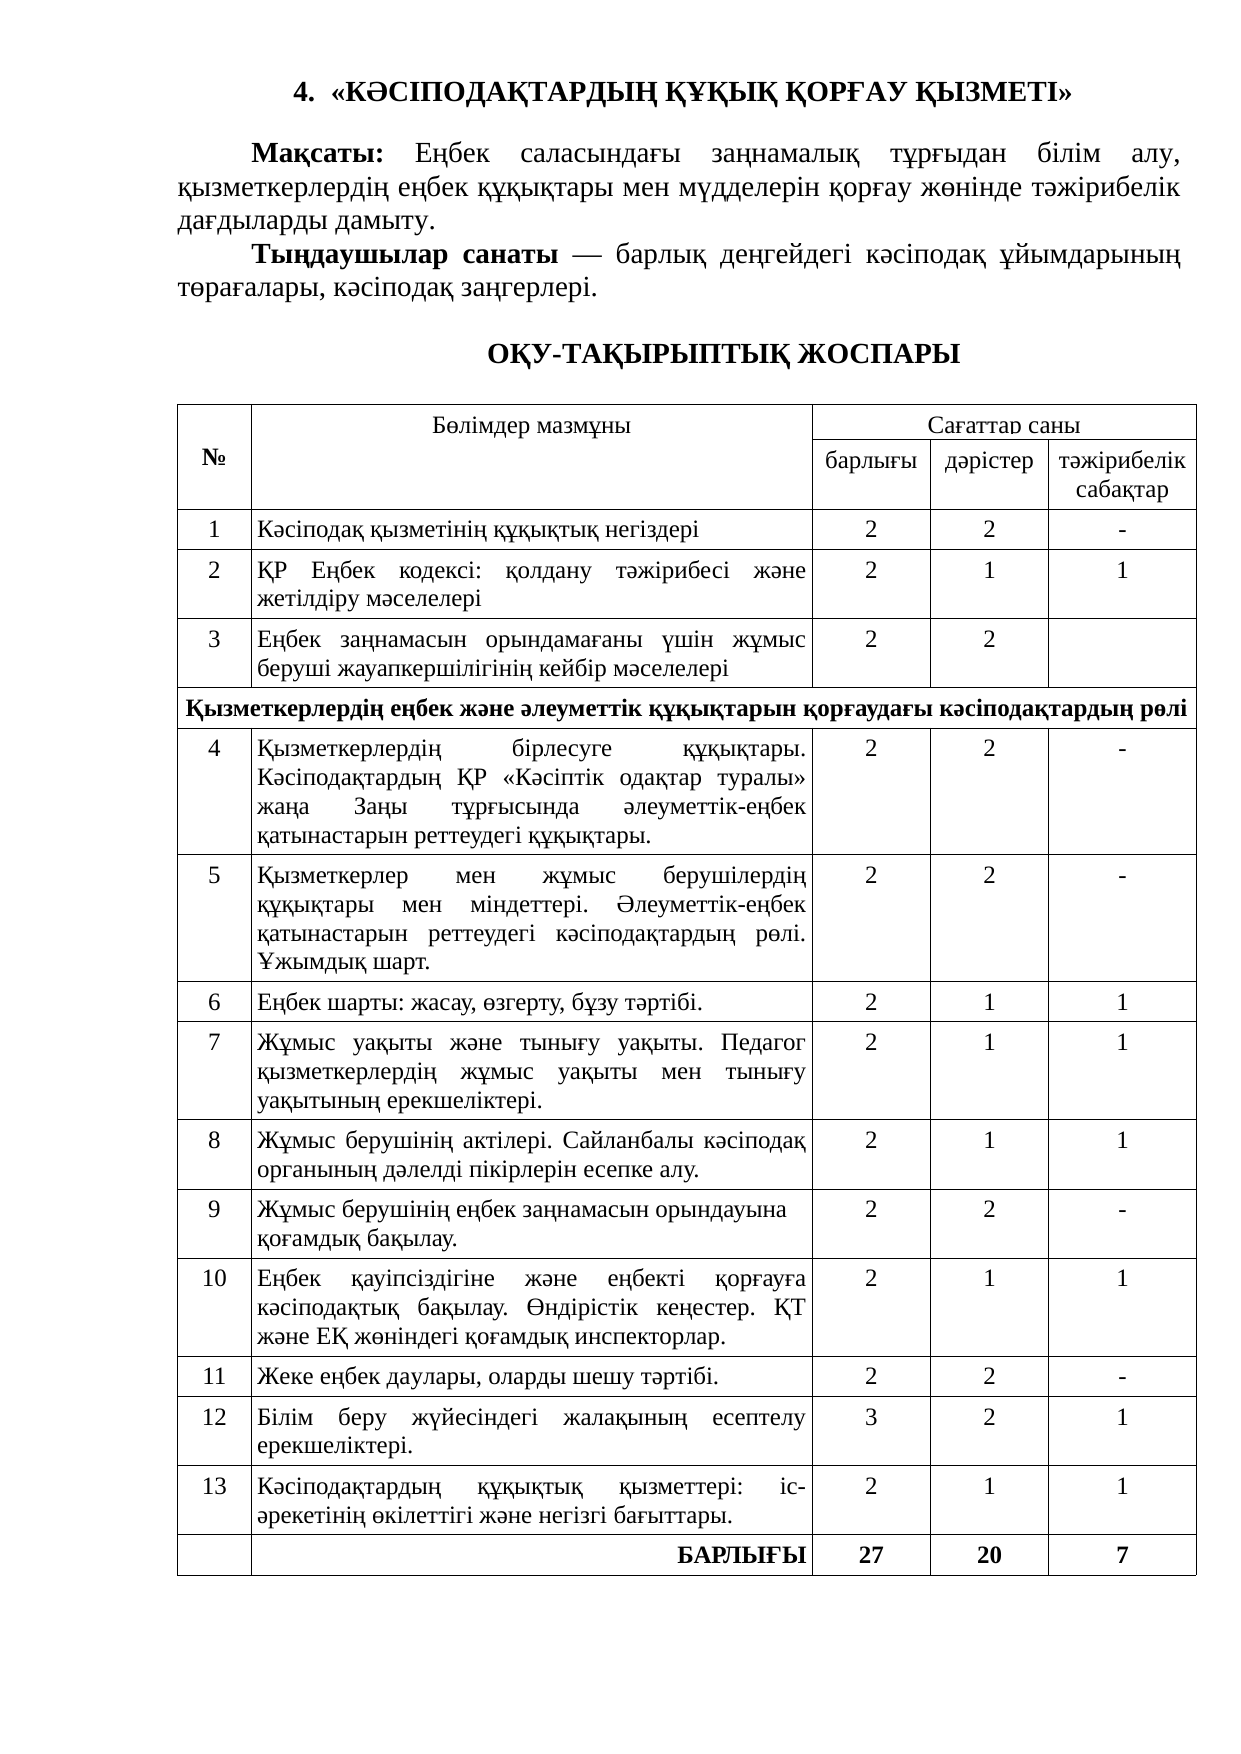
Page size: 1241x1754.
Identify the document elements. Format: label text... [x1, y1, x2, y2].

table_cell 7 [178, 1022, 251, 1119]
table_cell 2 [813, 1466, 930, 1534]
table_cell дәрістер [931, 440, 1048, 508]
table_cell 3 [813, 1397, 930, 1465]
table_cell 1 [931, 1259, 1048, 1356]
list «КӘСІПОДАҚТАРДЫҢ ҚҰҚЫҚ ҚОРҒАУ ҚЫЗМЕТІ» [185, 74, 1181, 107]
table_cell 1 [931, 982, 1048, 1021]
table_cell [1049, 619, 1196, 687]
table_cell 2 [813, 1120, 930, 1188]
table_header № [178, 405, 251, 508]
table_cell барлығы [813, 440, 930, 508]
table_cell 1 [1049, 1466, 1196, 1534]
table_cell Кәсіподақ қызметінің құқықтық негіздері [252, 510, 812, 549]
table_cell - [1049, 1357, 1196, 1396]
table_cell 2 [931, 1357, 1048, 1396]
table_cell 1 [931, 1466, 1048, 1534]
table_cell 2 [931, 855, 1048, 981]
table_cell Қызметкерлердің бірлесуге құқықтары. Кәсіподақтардың ҚР «Кәсіптік одақтар туралы» жаңа Заңы тұрғысында әлеуметтік-еңбек қатынастарын реттеудегі құқықтары. [252, 729, 812, 854]
table_cell 7 [1049, 1535, 1196, 1575]
table_cell 1 [931, 1022, 1048, 1119]
table_cell 10 [178, 1259, 251, 1356]
text Мақсаты: Еңбек саласындағы заңнамалық тұрғыдан білім алу, қызметкерлердің еңбек құқықтары мен мүдделерін қорғау жөнінде тәжірибелік дағдыларды дамыту. [177, 135, 1181, 236]
table_cell ҚР Еңбек кодексі: қолдану тәжірибесі және жетілдіру мәселелері [252, 550, 812, 618]
table_cell 5 [178, 855, 251, 981]
table_cell 27 [813, 1535, 930, 1575]
table_cell - [1049, 855, 1196, 981]
table_cell 1 [1049, 1022, 1196, 1119]
table_cell - [1049, 510, 1196, 549]
table_cell 13 [178, 1466, 251, 1534]
table_cell 2 [813, 855, 930, 981]
table_cell 1 [178, 510, 251, 549]
table_cell Жұмыс уақыты және тынығу уақыты. Педагог қызметкерлердің жұмыс уақыты мен тынығу уақытының ерекшеліктері. [252, 1022, 812, 1119]
table_cell Еңбек шарты: жасау, өзгерту, бұзу тәртібі. [252, 982, 812, 1021]
table_cell Жеке еңбек даулары, оларды шешу тәртібі. [252, 1357, 812, 1396]
table_cell 11 [178, 1357, 251, 1396]
table_cell 2 [813, 510, 930, 549]
table_cell 2 [178, 550, 251, 618]
table_cell Қызметкерлердің еңбек және әлеуметтік құқықтарын қорғаудағы кәсіподақтардың рөлі [178, 688, 1196, 728]
table_header Бөлімдер мазмұны [252, 405, 812, 508]
table_cell 2 [931, 619, 1048, 687]
table_cell 1 [1049, 1120, 1196, 1188]
table_cell тәжірибелік сабақтар [1049, 440, 1196, 508]
text ОҚУ-ТАҚЫРЫПТЫҚ ЖОСПАРЫ [177, 337, 1240, 370]
table_cell 2 [813, 1022, 930, 1119]
table_cell Кәсіподақтардың құқықтық қызметтері: іс-әрекетінің өкілеттігі және негізгі бағыттары. [252, 1466, 812, 1534]
table_cell 12 [178, 1397, 251, 1465]
table_cell 4 [178, 729, 251, 854]
table_cell 2 [813, 982, 930, 1021]
table_cell БАРЛЫҒЫ [252, 1535, 812, 1575]
table_cell 2 [931, 729, 1048, 854]
table_cell 2 [813, 1190, 930, 1258]
table_cell 1 [1049, 982, 1196, 1021]
table_cell 1 [1049, 1397, 1196, 1465]
table_cell 1 [1049, 1259, 1196, 1356]
table_cell 8 [178, 1120, 251, 1188]
table_cell 2 [813, 729, 930, 854]
table_cell 1 [931, 1120, 1048, 1188]
table_cell Қызметкерлер мен жұмыс берушілердің құқықтары мен міндеттері. Әлеуметтік-еңбек қатынастарын реттеудегі кәсіподақтардың рөлі. Ұжымдық шарт. [252, 855, 812, 981]
table_cell Еңбек заңнамасын орындамағаны үшін жұмыс беруші жауапкершілігінің кейбір мәселелері [252, 619, 812, 687]
table_cell Білім беру жүйесіндегі жалақының есептелу ерекшеліктері. [252, 1397, 812, 1465]
table_cell 2 [813, 1357, 930, 1396]
table_cell 20 [931, 1535, 1048, 1575]
table_header Сағаттар саны [813, 405, 1196, 439]
table_cell 2 [813, 550, 930, 618]
text Тыңдаушылар санаты — барлық деңгейдегі кәсіподақ ұйымдарының төрағалары, кәсіподақ заңгерлері. [177, 236, 1181, 303]
table_cell - [1049, 1190, 1196, 1258]
table_cell 6 [178, 982, 251, 1021]
table_cell 1 [931, 550, 1048, 618]
table_cell - [1049, 729, 1196, 854]
table_cell Еңбек қауіпсіздігіне және еңбекті қорғауға кәсіподақтық бақылау. Өндірістік кеңестер. ҚТ және ЕҚ жөніндегі қоғамдық инспекторлар. [252, 1259, 812, 1356]
table_cell 2 [813, 619, 930, 687]
table_cell 2 [813, 1259, 930, 1356]
table_cell 9 [178, 1190, 251, 1258]
table_cell 2 [931, 1190, 1048, 1258]
table_cell 2 [931, 510, 1048, 549]
table_cell Жұмыс берушінің актілері. Сайланбалы кәсіподақ органының дәлелді пікірлерін есепке алу. [252, 1120, 812, 1188]
table_cell Жұмыс берушінің еңбек заңнамасын орындауына қоғамдық бақылау. [252, 1190, 812, 1258]
table_cell [178, 1535, 251, 1575]
table_cell 2 [931, 1397, 1048, 1465]
table_cell 1 [1049, 550, 1196, 618]
table_cell 3 [178, 619, 251, 687]
